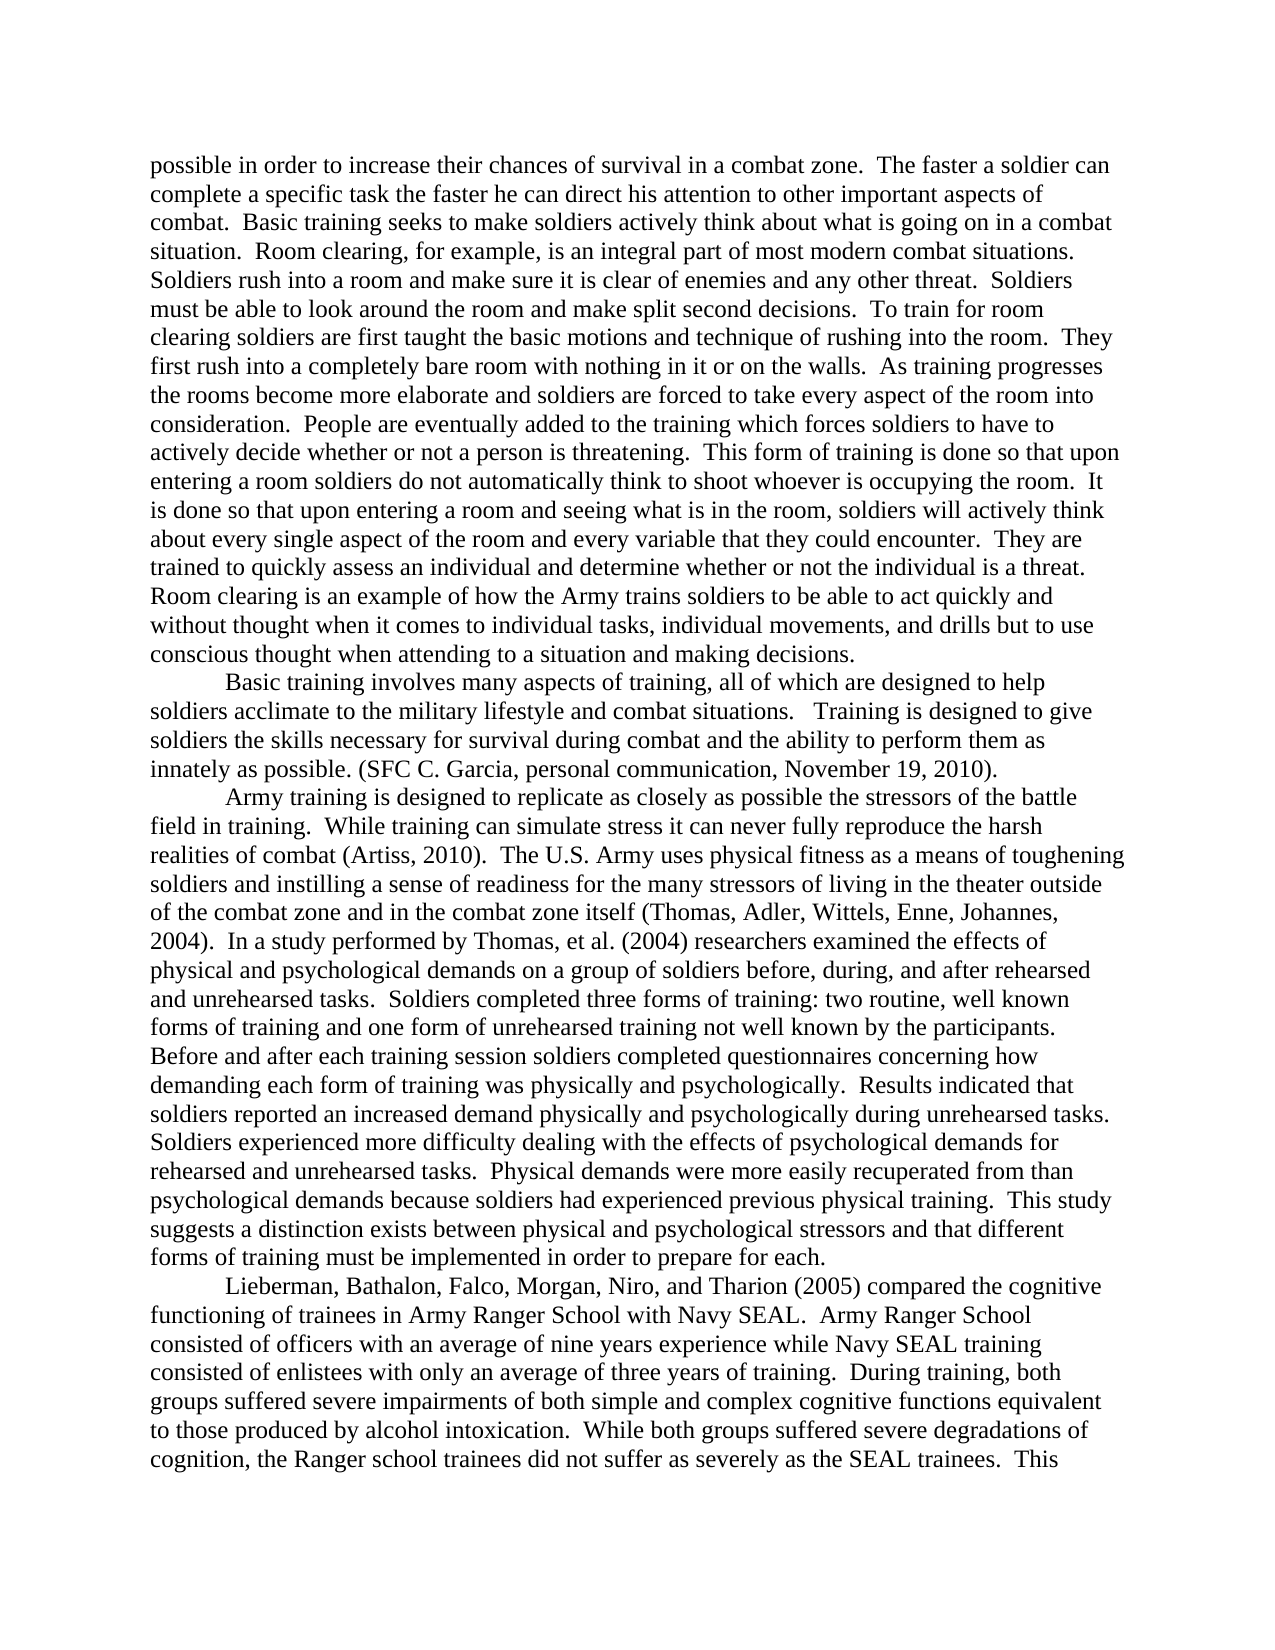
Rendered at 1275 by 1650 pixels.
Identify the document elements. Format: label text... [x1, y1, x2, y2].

text Army training is designed to replicate as closely as possible the stressors of the battle field in training. While training can simulate stress it can never fully reproduce the harsh realities of combat (Artiss, 2010). The U.S. Army uses physical fitness as a means of toughening soldiers and instilling a sense of readiness for the many stressors of living in the theater outside of the combat zone and in the combat zone itself (Thomas, Adler, Wittels, Enne, Johannes, 2004). In a study performed by Thomas, et al. (2004) researchers examined the effects of physical and psychological demands on a group of soldiers before, during, and after rehearsed and unrehearsed tasks. Soldiers completed three forms of training: two routine, well known forms of training and one form of unrehearsed training not well known by the participants. Before and after each training session soldiers completed questionnaires concerning how demanding each form of training was physically and psychologically. Results indicated that soldiers reported an increased demand physically and psychologically during unrehearsed tasks. Soldiers experienced more difficulty dealing with the effects of psychological demands for rehearsed and unrehearsed tasks. Physical demands were more easily recuperated from than psychological demands because soldiers had experienced previous physical training. This study suggests a distinction exists between physical and psychological stressors and that different forms of training must be implemented in order to prepare for each. [150, 782, 1125, 1271]
text Basic training involves many aspects of training, all of which are designed to help soldiers acclimate to the military lifestyle and combat situations. Training is designed to give soldiers the skills necessary for survival during combat and the ability to perform them as innately as possible. (SFC C. Garcia, personal communication, November 19, 2010). [150, 667, 1125, 782]
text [150, 150, 1125, 667]
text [150, 1271, 1125, 1472]
